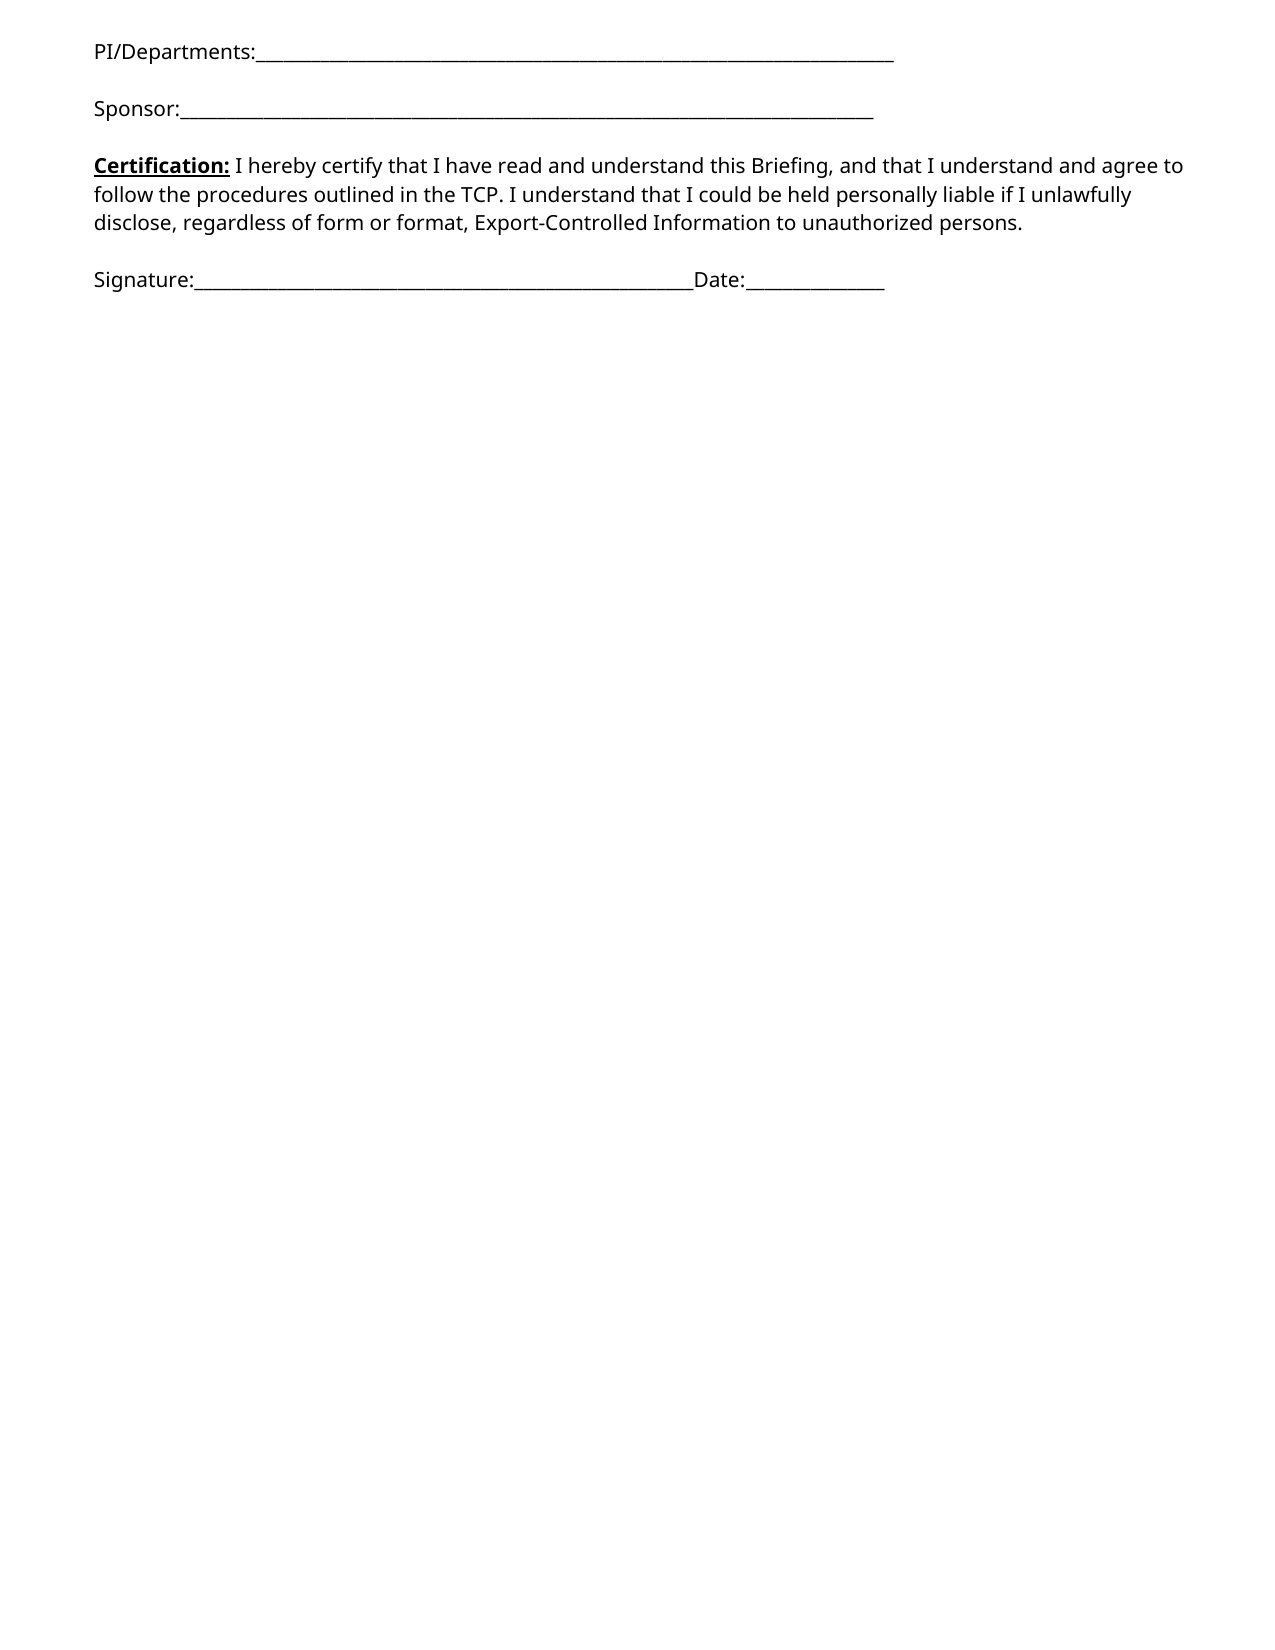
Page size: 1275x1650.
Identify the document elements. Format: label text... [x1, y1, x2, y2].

text Sponsor:___________________________________________________________________________ [94, 94, 1200, 123]
text Signature:______________________________________________________Date:_______________ [94, 265, 1200, 293]
text PI/Departments:_____________________________________________________________________ [94, 37, 1200, 66]
text Certification: I hereby certify that I have read and understand this Briefing, and that I understand and agree to follow the procedures outlined in the TCP. I understand that I could be held personally liable if I unlawfully disclose, regardless of form or format, Export-Controlled Information to unauthorized persons. [94, 151, 1200, 237]
